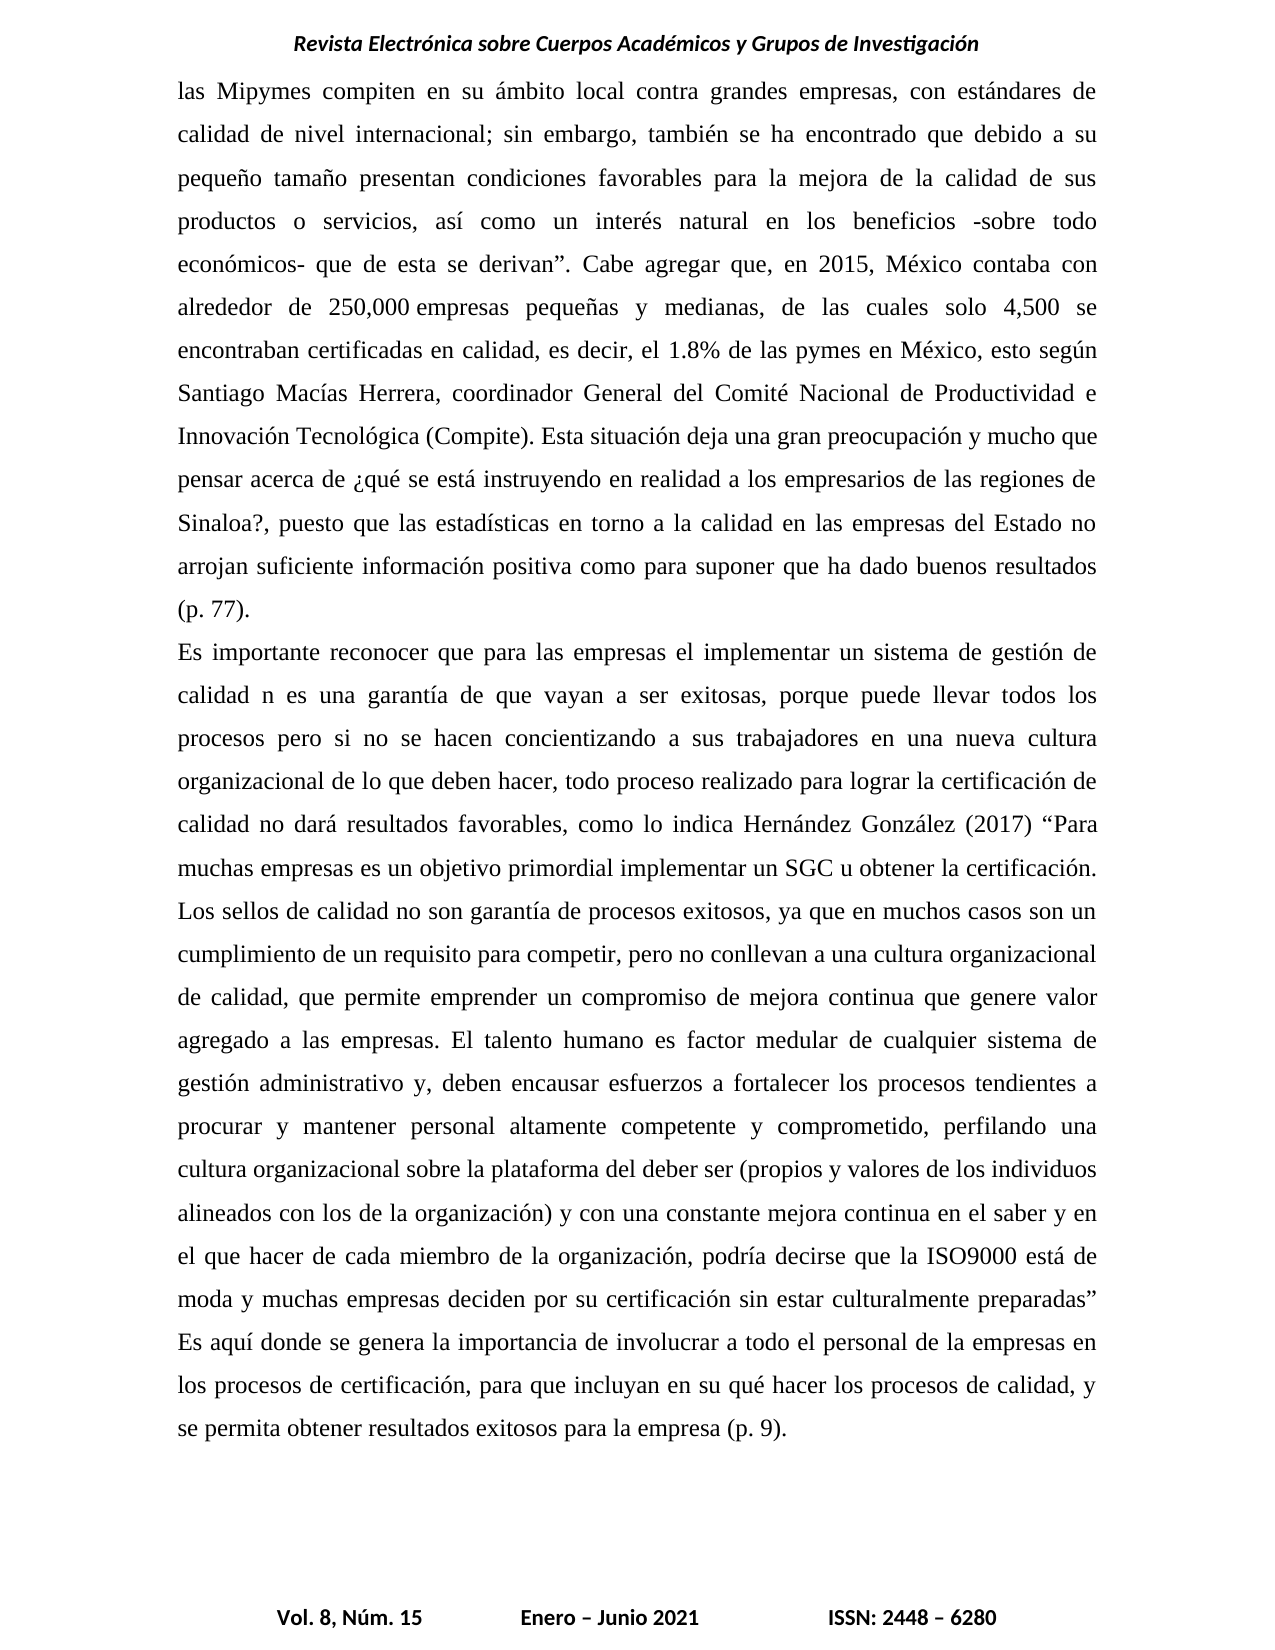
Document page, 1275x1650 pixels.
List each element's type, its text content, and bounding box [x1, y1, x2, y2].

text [177, 76, 1098, 623]
text Es importante reconocer que para las empresas el implementar un sistema de gestión de calidad n es una garantía de que vayan a ser exitosas, porque puede llevar todos los procesos pero si no se hacen concientizando a sus trabajadores en una nueva cultura organizacional de lo que deben hacer, todo proceso realizado para lograr la certificación de calidad no dará resultados favorables, como lo indica Hernández González (2017) “Para muchas empresas es un objetivo primordial implementar un SGC u obtener la certificación. Los sellos de calidad no son garantía de procesos exitosos, ya que en muchos casos son un cumplimiento de un requisito para competir, pero no conllevan a una cultura organizacional de calidad, que permite emprender un compromiso de mejora continua que genere valor agregado a las empresas. El talento humano es factor medular de cualquier sistema de gestión administrativo y, deben encausar esfuerzos a fortalecer los procesos tendientes a procurar y mantener personal altamente competente y comprometido, perfilando una cultura organizacional sobre la plataforma del deber ser (propios y valores de los individuos alineados con los de la organización) y con una constante mejora continua en el saber y en el que hacer de cada miembro de la organización, podría decirse que la ISO9000 está de moda y muchas empresas deciden por su certificación sin estar culturalmente preparadas” Es aquí donde se genera la importancia de involucrar a todo el personal de la empresas en los procesos de certificación, para que incluyan en su qué hacer los procesos de calidad, y se permita obtener resultados exitosos para la empresa (p. 9). [177, 637, 1098, 1442]
